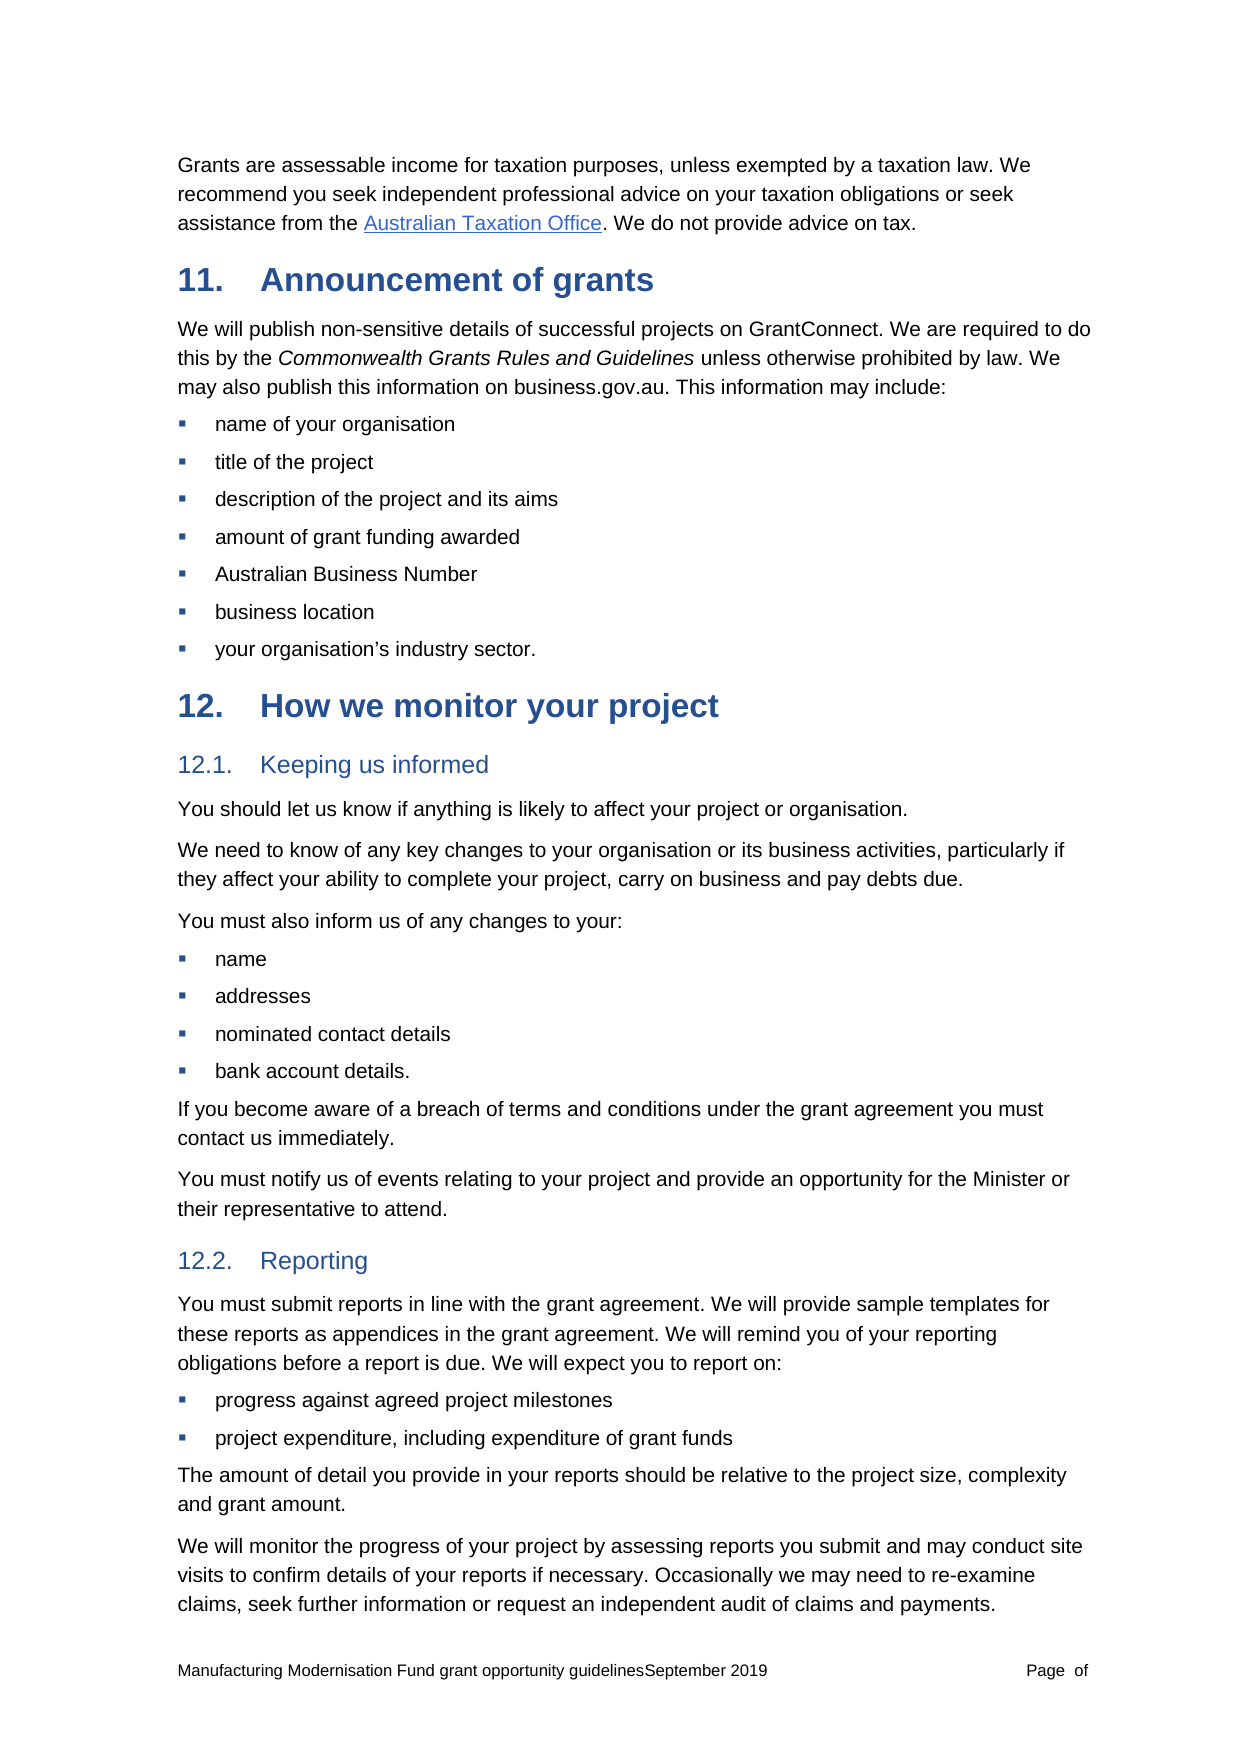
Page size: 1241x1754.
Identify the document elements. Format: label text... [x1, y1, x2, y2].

text We will monitor the progress of your project by assessing reports you submit and may conduct site visits to confirm details of your reports if necessary. Occasionally we may need to re-examine claims, seek further information or request an independent audit of claims and payments. [177, 1529, 1092, 1616]
list Australian Business Number [177, 557, 1092, 586]
list name [177, 941, 1092, 970]
text If you become aware of a breach of terms and conditions under the grant agreement you must contact us immediately. [177, 1091, 1092, 1149]
list nominated contact details [177, 1016, 1092, 1045]
list addresses [177, 979, 1092, 1008]
text You must submit reports in line with the grant agreement. We will provide sample templates for these reports as appendices in the grant agreement. We will remind you of your reporting obligations before a report is due. We will expect you to report on: [177, 1287, 1092, 1374]
list amount of grant funding awarded [177, 519, 1092, 549]
list your organisation’s industry sector. [177, 632, 1092, 661]
list title of the project [177, 444, 1092, 474]
text We need to know of any key changes to your organisation or its business activities, particularly if they affect your ability to complete your project, carry on business and pay debts due. [177, 833, 1092, 891]
list business location [177, 594, 1092, 624]
list project expenditure, including expenditure of grant funds [177, 1420, 1092, 1449]
text The amount of detail you provide in your reports should be relative to the project size, complexity and grant amount. [177, 1458, 1092, 1516]
text Grants are assessable income for taxation purposes, unless exempted by a taxation law. We recommend you seek independent professional advice on your taxation obligations or seek assistance from the Australian Taxation Office. We do not provide advice on tax. [177, 148, 1092, 235]
list name of your organisation [177, 407, 1092, 436]
text You must notify us of events relating to your project and provide an opportunity for the Minister or their representative to attend. [177, 1162, 1092, 1220]
list bank account details. [177, 1054, 1092, 1083]
text You should let us know if anything is likely to affect your project or organisation. [177, 791, 1092, 820]
list description of the project and its aims [177, 482, 1092, 511]
list progress against agreed project milestones [177, 1383, 1092, 1412]
subtitle How we monitor your project [177, 686, 1092, 724]
text We will publish non-sensitive details of successful projects on GrantConnect. We are required to do this by the Commonwealth Grants Rules and Guidelines unless otherwise prohibited by law. We may also publish this information on business.gov.au. This information may include: [177, 311, 1092, 399]
text You must also inform us of any changes to your: [177, 904, 1092, 933]
subtitle Keeping us informed [177, 749, 1092, 779]
subtitle Reporting [177, 1245, 1092, 1274]
subtitle Announcement of grants [177, 260, 1092, 299]
